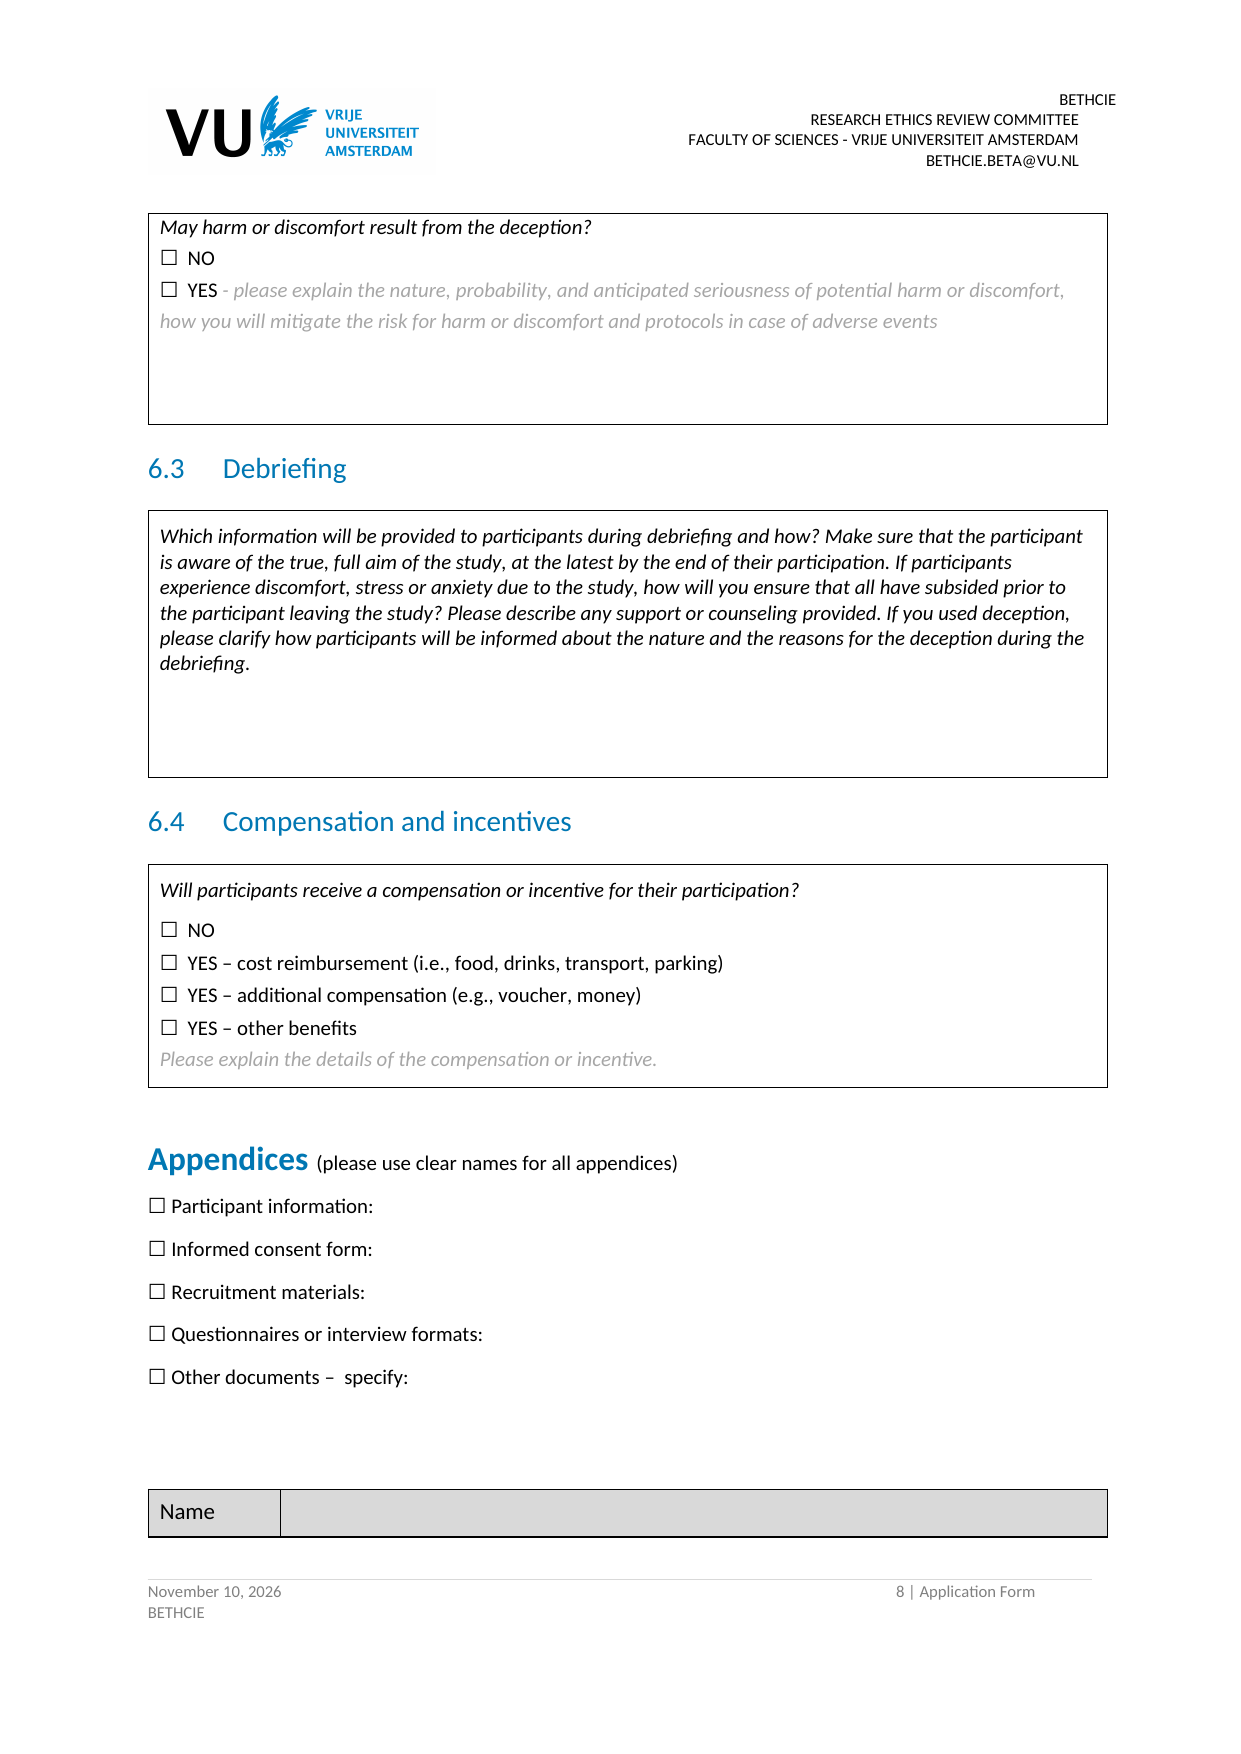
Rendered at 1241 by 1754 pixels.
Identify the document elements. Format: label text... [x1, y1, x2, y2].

table_header Name [149, 1490, 280, 1536]
text Questionnaires or interview formats: [148, 1319, 1092, 1348]
text Recruitment materials: [148, 1277, 1092, 1305]
table_header Which information will be provided to participants during debriefing and how? Make sure that the participant is aware of the true, full aim of the study, at the latest by the end of their participation. If participants experience discomfort, stress or anxiety due to the study, how will you ensure that all have subsided prior to the participant leaving the study? Please describe any support or counseling provided. If you used deception, please clarify how participants will be informed about the nature and the reasons for the deception during the debriefing. [149, 511, 1107, 777]
text Appendices (please use clear names for all appendices) [148, 1138, 1092, 1179]
picture [147, 88, 437, 175]
text Other documents – specify: [148, 1362, 1092, 1390]
text Informed consent form: [148, 1234, 1092, 1263]
subtitle Compensation and incentives [148, 803, 1092, 838]
subtitle Debriefing [148, 450, 1092, 486]
table_header Will participants receive a compensation or incentive for their participation? NO YES – cost reimbursement (i.e., food, drinks, transport, parking) YES – additional compensation (e.g., voucher, money) YES – other benefits Please explain the details of the compensation or incentive. [149, 865, 1107, 1087]
table_header [281, 1490, 1107, 1536]
text Participant information: [148, 1192, 1092, 1220]
